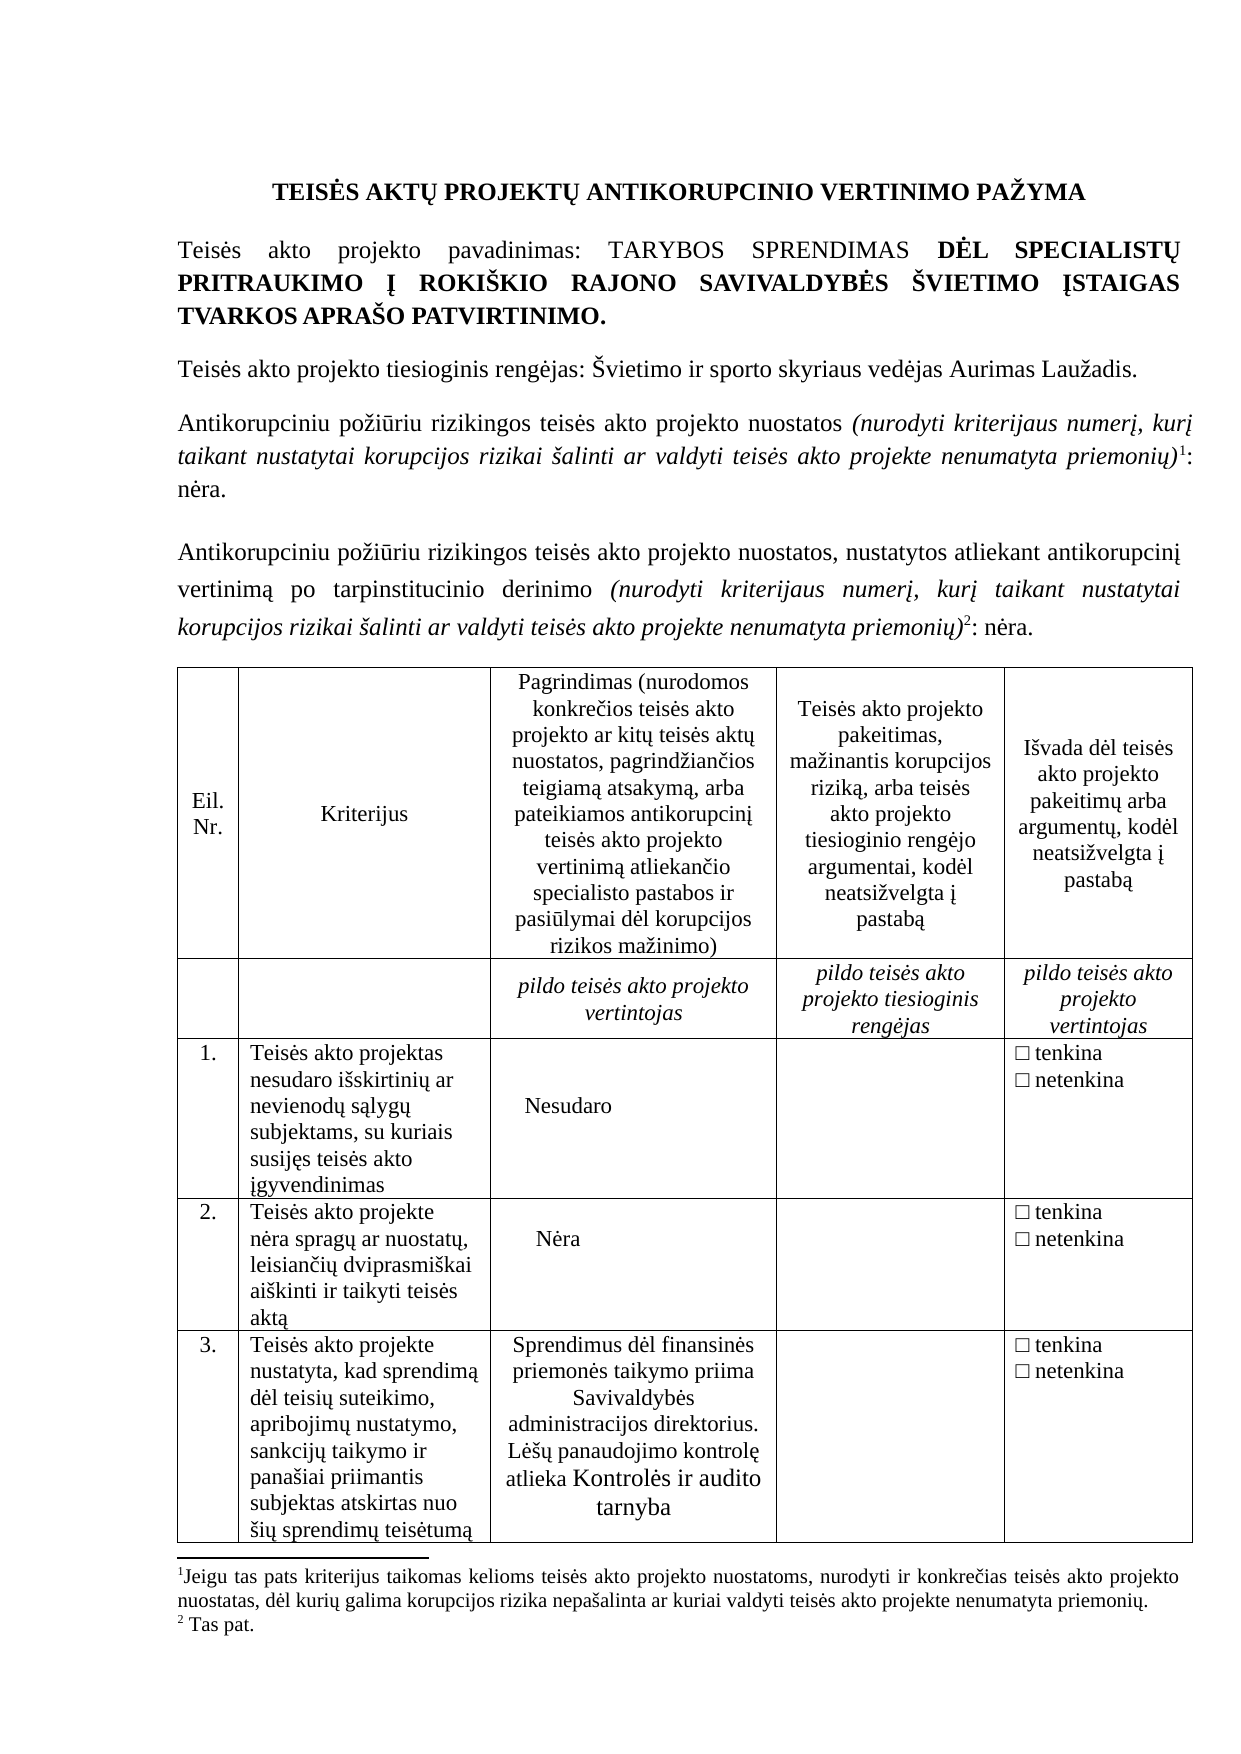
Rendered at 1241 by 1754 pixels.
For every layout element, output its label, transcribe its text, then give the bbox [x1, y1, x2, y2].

table_cell 2. [178, 1199, 238, 1330]
table_cell pildo teisės akto projekto vertintojas [1005, 959, 1192, 1038]
table_cell 1. [178, 1039, 238, 1197]
table_cell Teisės akto projektas nesudaro išskirtinių ar nevienodų sąlygų subjektams, su kuriais susijęs teisės akto įgyvendinimas [239, 1039, 490, 1197]
table_cell Nesudaro [491, 1039, 776, 1197]
table_cell pildo teisės akto projekto vertintojas [491, 959, 776, 1038]
text Teisės akto projekto tiesioginis rengėjas: Švietimo ir sporto skyriaus vedėjas Aurimas Laužadis. [177, 354, 1193, 383]
table_cell 3. [178, 1331, 238, 1542]
table_cell □ tenkina □ netenkina [1005, 1331, 1192, 1542]
table_cell [777, 1331, 1004, 1542]
table_header Teisės akto projekto pakeitimas, mažinantis korupcijos riziką, arba teisės akto projekto tiesioginio rengėjo argumentai, kodėl neatsižvelgta į pastabą [777, 668, 1004, 958]
table_cell pildo teisės akto projekto tiesioginis rengėjas [777, 959, 1004, 1038]
table_header Pagrindimas (nurodomos konkrečios teisės akto projekto ar kitų teisės aktų nuostatos, pagrindžiančios teigiamą atsakymą, arba pateikiamos antikorupcinį teisės akto projekto vertinimą atliekančio specialisto pastabos ir pasiūlymai dėl korupcijos rizikos mažinimo) [491, 668, 776, 958]
text TEISĖS AKTŲ PROJEKTŲ ANTIKORUPCINIO VERTINIMO PAŽYMA [177, 177, 1181, 206]
table_cell □ tenkina □ netenkina [1005, 1199, 1192, 1330]
text Teisės akto projekto pavadinimas: TARYBOS SPRENDIMAS DĖL SPECIALISTŲ PRITRAUKIMO Į ROKIŠKIO RAJONO SAVIVALDYBĖS ŠVIETIMO ĮSTAIGAS TVARKOS APRAŠO PATVIRTINIMO. [177, 235, 1181, 329]
table_cell □ tenkina □ netenkina [1005, 1039, 1192, 1197]
table_header Kriterijus [239, 668, 490, 958]
table_cell Teisės akto projekte nėra spragų ar nuostatų, leisiančių dviprasmiškai aiškinti ir taikyti teisės aktą [239, 1199, 490, 1330]
table_cell [777, 1039, 1004, 1197]
text Antikorupciniu požiūriu rizikingos teisės akto projekto nuostatos (nurodyti kriterijaus numerį, kurį taikant nustatytai korupcijos rizikai šalinti ar valdyti teisės akto projekte nenumatyta priemonių): nėra. [177, 408, 1193, 503]
table_cell [777, 1199, 1004, 1330]
table_cell [178, 959, 238, 1038]
table_header Eil. Nr. [178, 668, 238, 958]
table_cell [239, 959, 490, 1038]
table_cell Nėra [491, 1199, 776, 1330]
text Antikorupciniu požiūriu rizikingos teisės akto projekto nuostatos, nustatytos atliekant antikorupcinį vertinimą po tarpinstitucinio derinimo (nurodyti kriterijaus numerį, kurį taikant nustatytai korupcijos rizikai šalinti ar valdyti teisės akto projekte nenumatyta priemonių): nėra. [177, 528, 1181, 641]
table_header Išvada dėl teisės akto projekto pakeitimų arba argumentų, kodėl neatsižvelgta į pastabą [1005, 668, 1192, 958]
